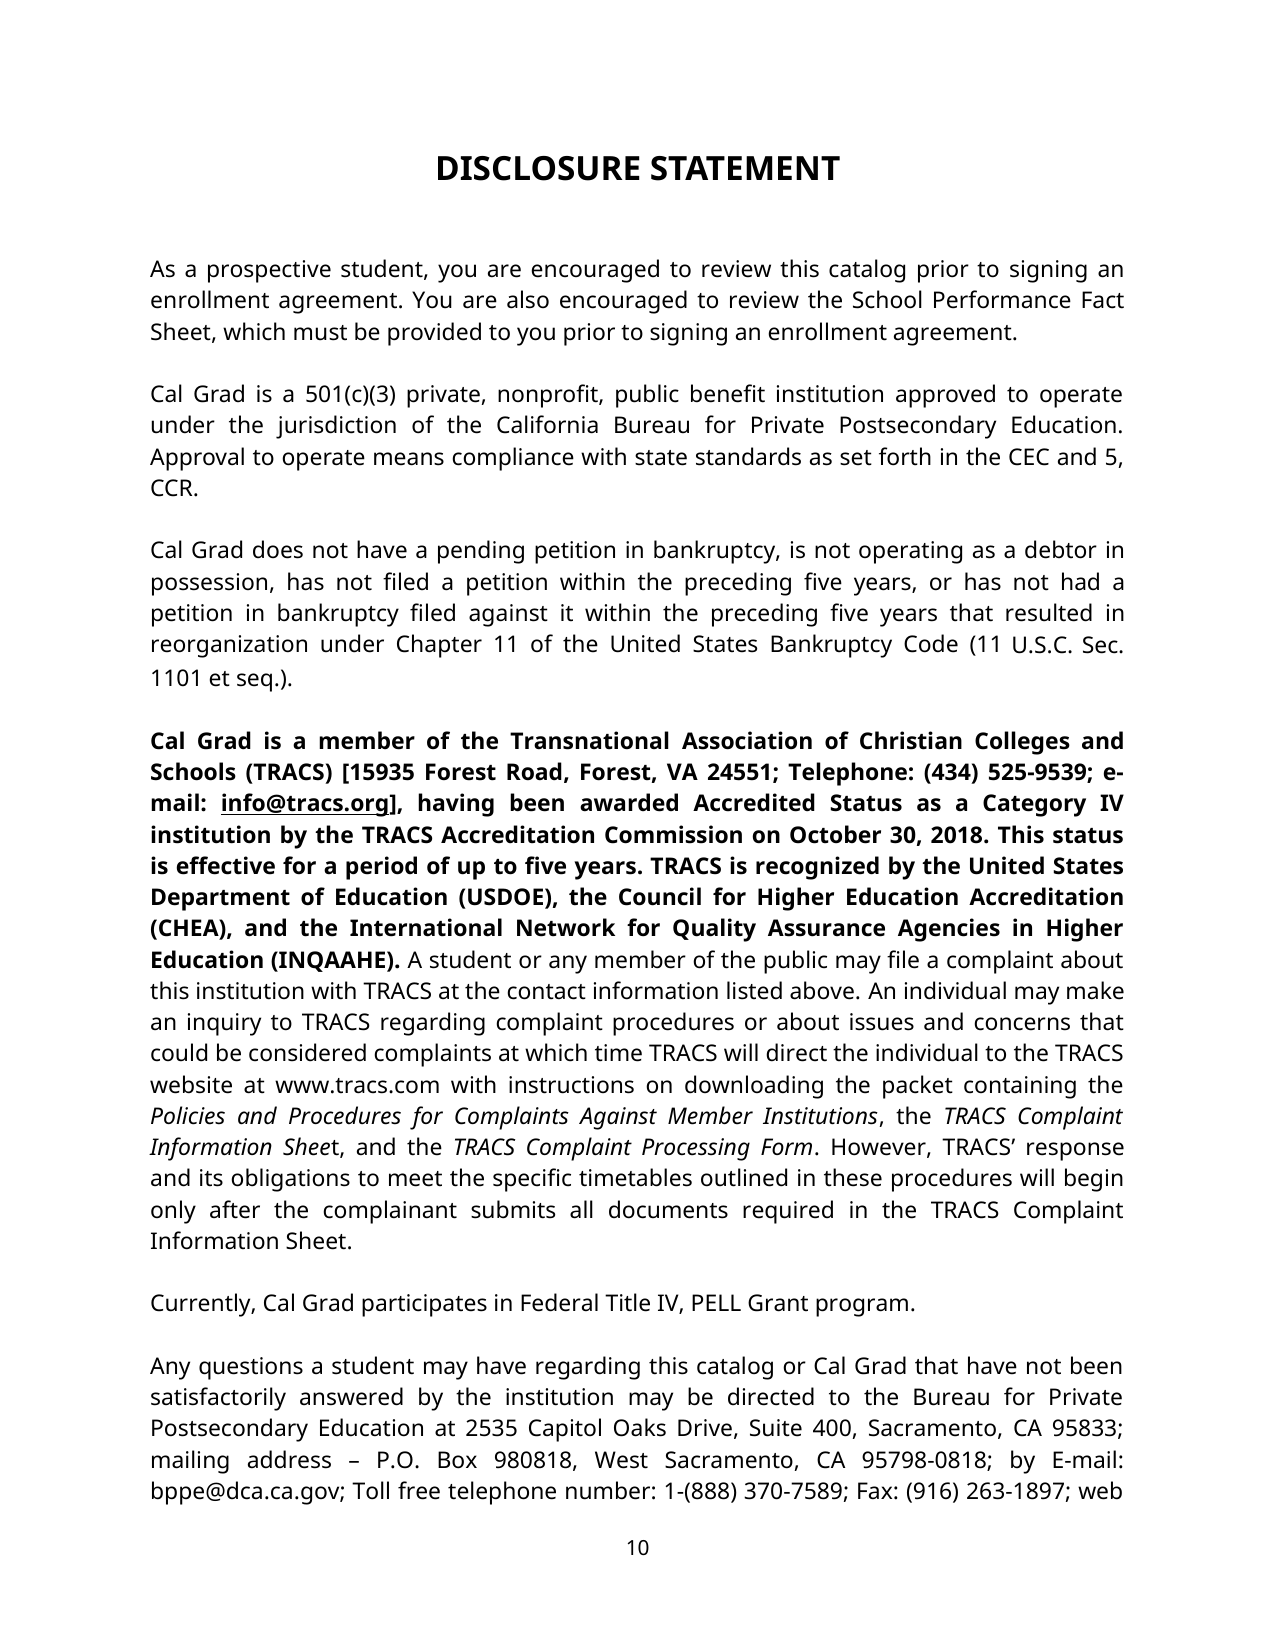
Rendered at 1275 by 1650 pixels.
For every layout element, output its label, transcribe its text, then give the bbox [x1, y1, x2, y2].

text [150, 1350, 1125, 1506]
text Cal Grad does not have a pending petition in bankruptcy, is not operating as a debtor in possession, has not filed a petition within the preceding five years, or has not had a petition in bankruptcy filed against it within the preceding five years that resulted in reorganization under Chapter 11 of the United States Bankruptcy Code (11 U.S.C. Sec. 1101 et seq.). [150, 534, 1125, 693]
subtitle DISCLOSURE STATEMENT [150, 145, 1125, 190]
text Currently, Cal Grad participates in Federal Title IV, PELL Grant program. [150, 1287, 1125, 1318]
text As a prospective student, you are encouraged to review this catalog prior to signing an enrollment agreement. You are also encouraged to review the School Performance Fact Sheet, which must be provided to you prior to signing an enrollment agreement. [150, 253, 1125, 347]
text Cal Grad is a 501(c)(3) private, nonprofit, public benefit institution approved to operate under the jurisdiction of the California Bureau for Private Postsecondary Education. Approval to operate means compliance with state standards as set forth in the CEC and 5, CCR. [150, 378, 1125, 503]
text Cal Grad is a member of the Transnational Association of Christian Colleges and Schools (TRACS) [15935 Forest Road, Forest, VA 24551; Telephone: (434) 525-9539; e-mail: info@tracs.org], having been awarded Accredited Status as a Category IV institution by the TRACS Accreditation Commission on October 30, 2018. This status is effective for a period of up to five years. TRACS is recognized by the United States Department of Education (USDOE), the Council for Higher Education Accreditation (CHEA), and the International Network for Quality Assurance Agencies in Higher Education (INQAAHE). A student or any member of the public may file a complaint about this institution with TRACS at the contact information listed above. An individual may make an inquiry to TRACS regarding complaint procedures or about issues and concerns that could be considered complaints at which time TRACS will direct the individual to the TRACS website at www.tracs.com with instructions on downloading the packet containing the Policies and Procedures for Complaints Against Member Institutions, the TRACS Complaint Information Sheet, and the TRACS Complaint Processing Form. However, TRACS’ response and its obligations to meet the specific timetables outlined in these procedures will begin only after the complainant submits all documents required in the TRACS Complaint Information Sheet. [150, 725, 1125, 1256]
